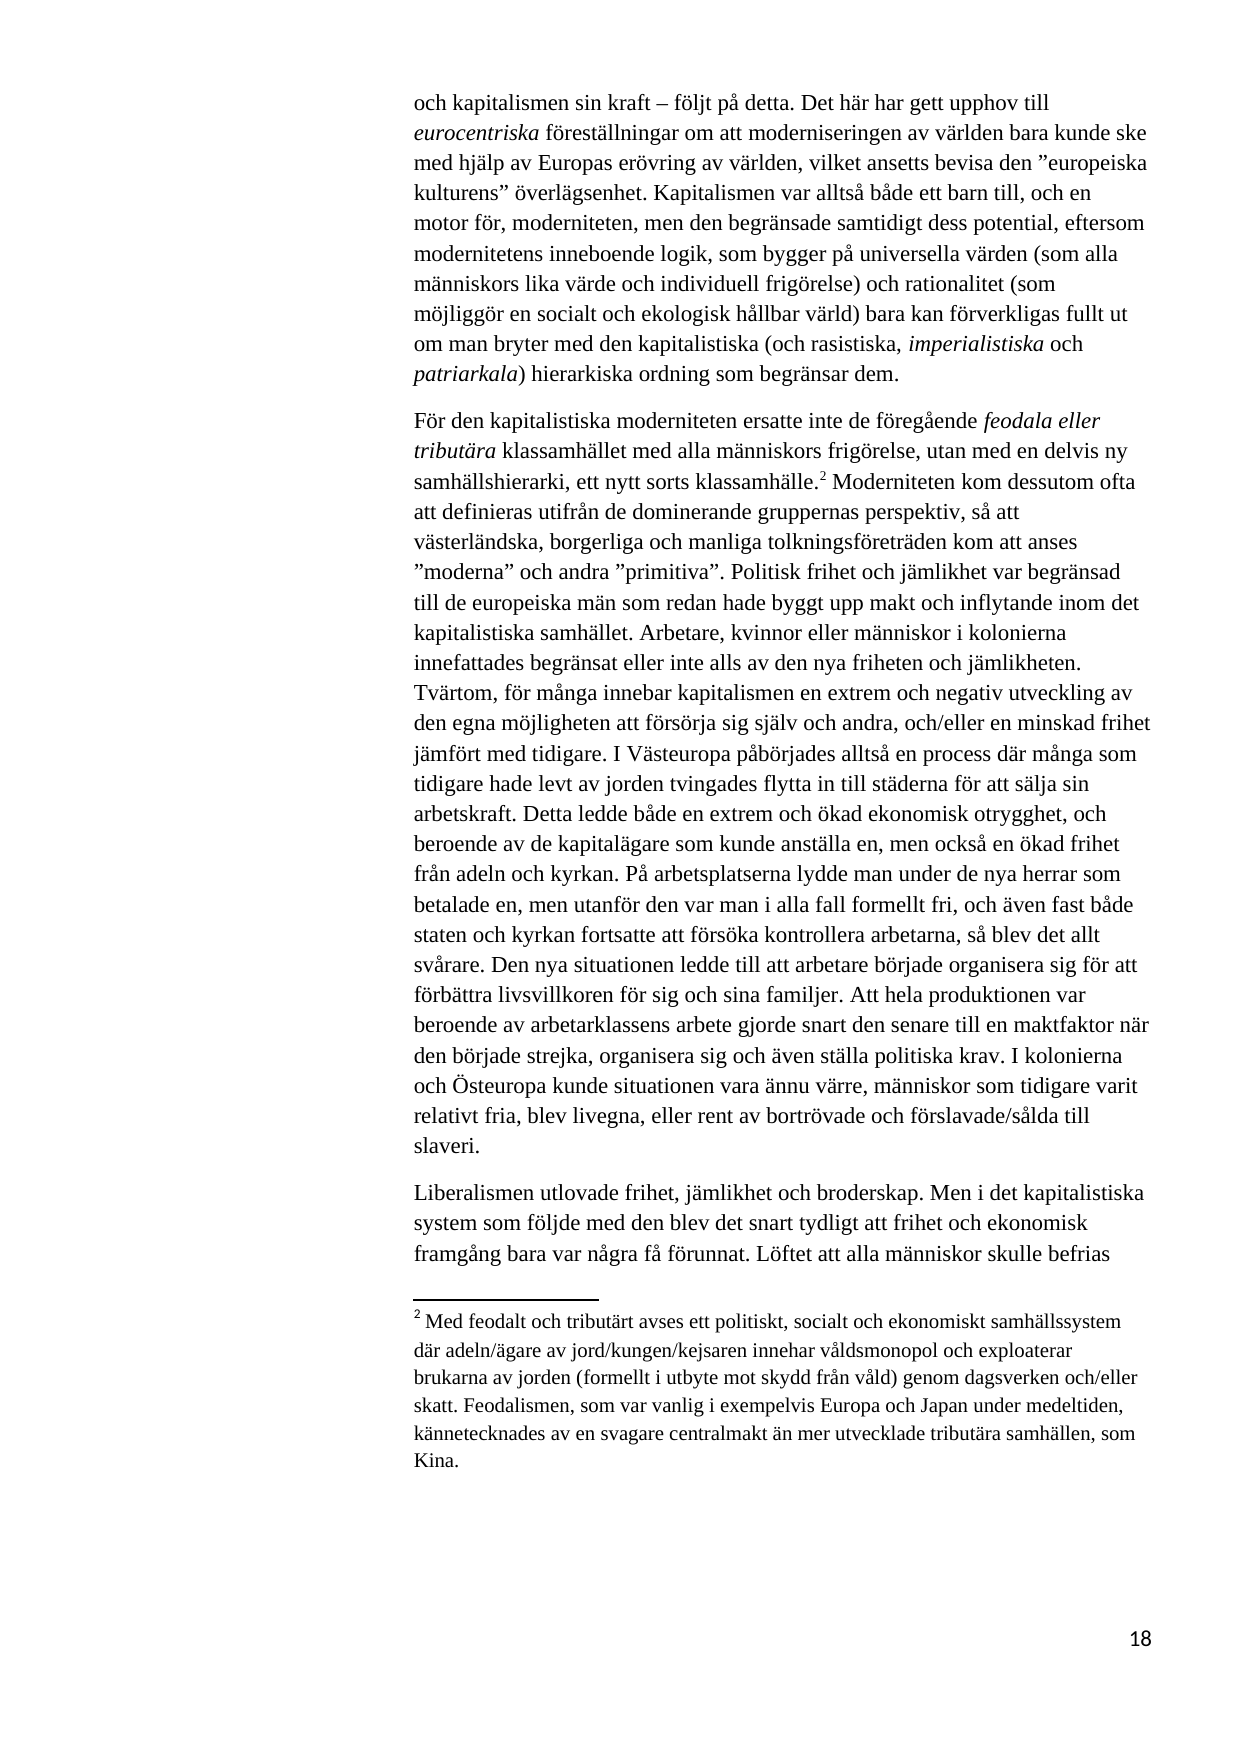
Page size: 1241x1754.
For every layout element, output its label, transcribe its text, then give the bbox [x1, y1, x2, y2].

text För den kapitalistiska moderniteten ersatte inte de föregående feodala eller tributära klassamhället med alla människors frigörelse, utan med en delvis ny samhällshierarki, ett nytt sorts klassamhälle. Moderniteten kom dessutom ofta att definieras utifrån de dominerande gruppernas perspektiv, så att västerländska, borgerliga och manliga tolkningsföreträden kom att anses ”moderna” och andra ”primitiva”. Politisk frihet och jämlikhet var begränsad till de europeiska män som redan hade byggt upp makt och inflytande inom det kapitalistiska samhället. Arbetare, kvinnor eller människor i kolonierna innefattades begränsat eller inte alls av den nya friheten och jämlikheten. Tvärtom, för många innebar kapitalismen en extrem och negativ utveckling av den egna möjligheten att försörja sig själv och andra, och/eller en minskad frihet jämfört med tidigare. I Västeuropa påbörjades alltså en process där många som tidigare hade levt av jorden tvingades flytta in till städerna för att sälja sin arbetskraft. Detta ledde både en extrem och ökad ekonomisk otrygghet, och beroende av de kapitalägare som kunde anställa en, men också en ökad frihet från adeln och kyrkan. På arbetsplatserna lydde man under de nya herrar som betalade en, men utanför den var man i alla fall formellt fri, och även fast både staten och kyrkan fortsatte att försöka kontrollera arbetarna, så blev det allt svårare. Den nya situationen ledde till att arbetare började organisera sig för att förbättra livsvillkoren för sig och sina familjer. Att hela produktionen var beroende av arbetarklassens arbete gjorde snart den senare till en maktfaktor när den började strejka, organisera sig och även ställa politiska krav. I kolonierna och Östeuropa kunde situationen vara ännu värre, människor som tidigare varit relativt fria, blev livegna, eller rent av bortrövade och förslavade/sålda till slaveri. [413, 407, 1152, 1159]
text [413, 89, 1152, 387]
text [413, 1179, 1152, 1266]
